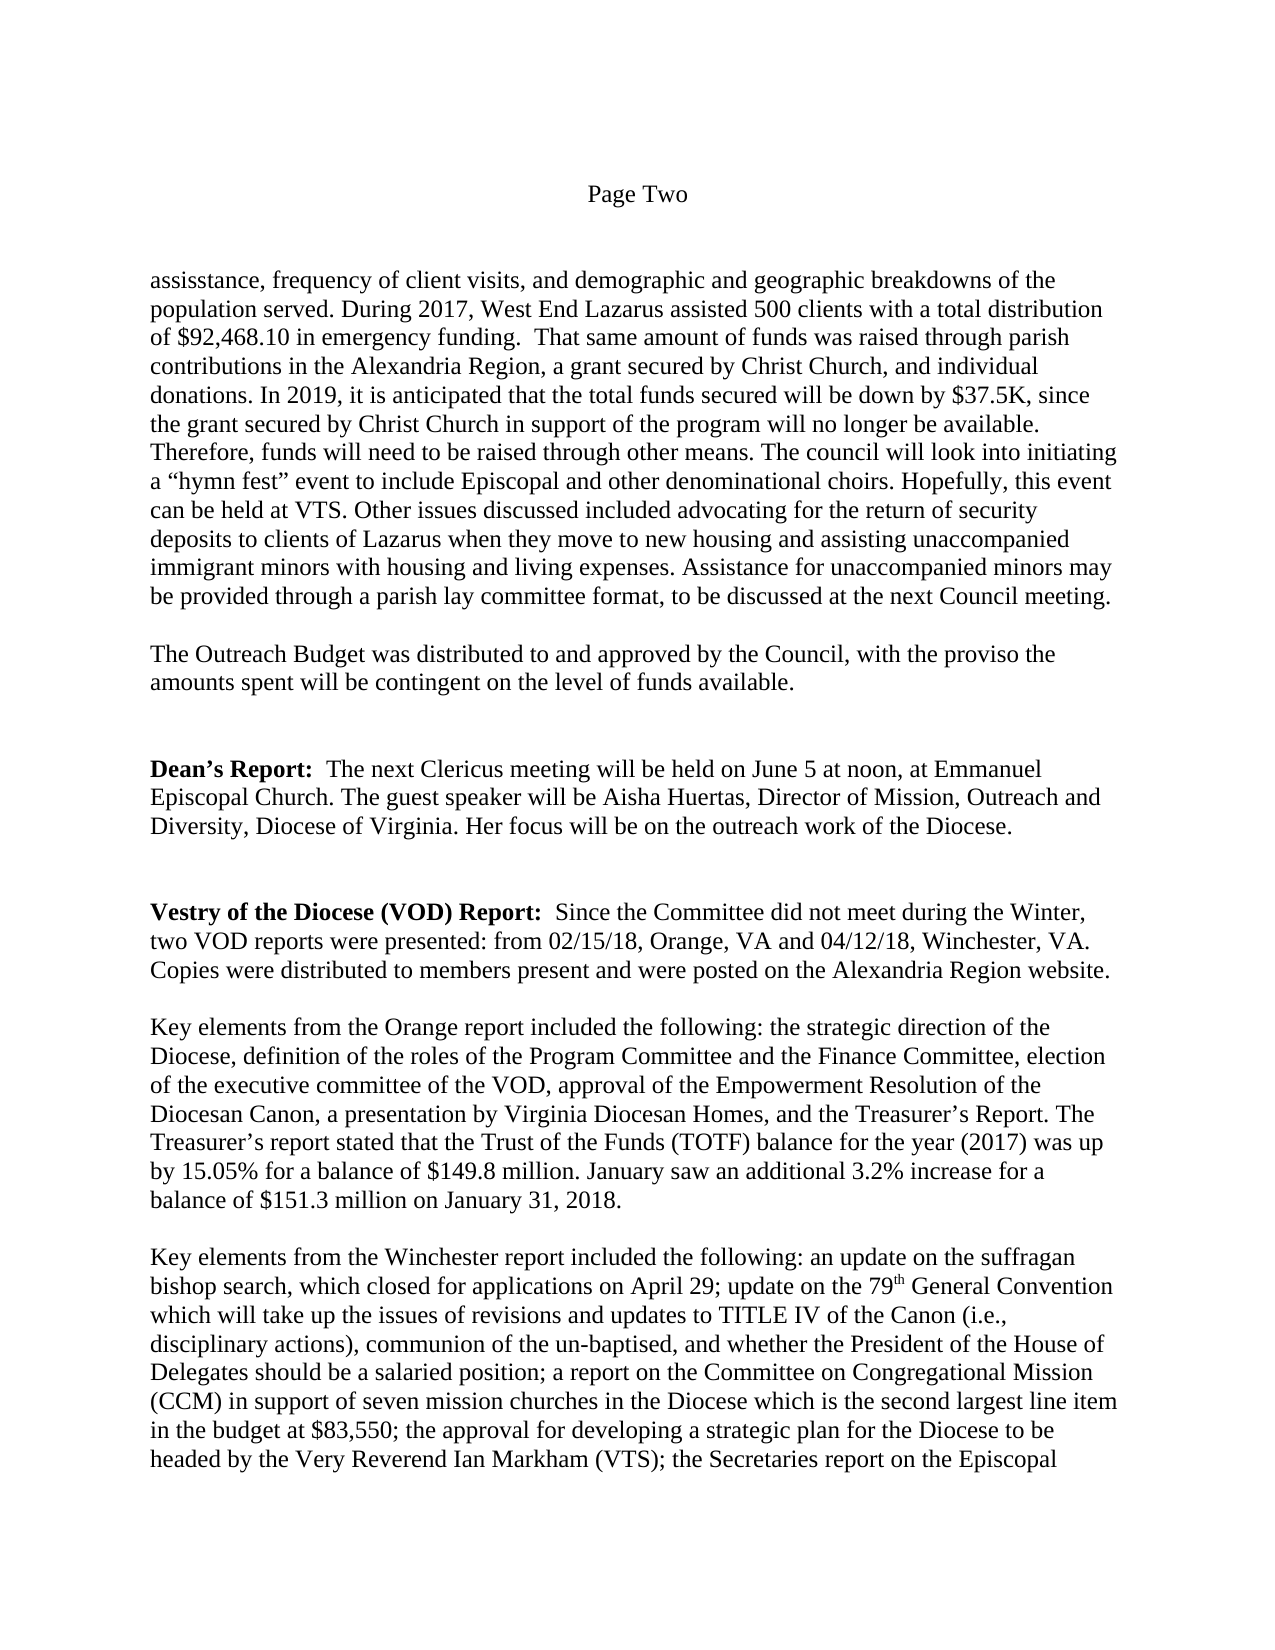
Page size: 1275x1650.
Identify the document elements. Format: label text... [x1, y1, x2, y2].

text The Outreach Budget was distributed to and approved by the Council, with the proviso the amounts spent will be contingent on the level of funds available. [150, 639, 1125, 696]
text Key elements from the Winchester report included the following: an update on the suffragan bishop search, which closed for applications on April 29; update on the 79th General Convention which will take up the issues of revisions and updates to TITLE IV of the Canon (i.e., disciplinary actions), communion of the un-baptised, and whether the President of the House of Delegates should be a salaried position; a report on the Committee on Congregational Mission (CCM) in support of seven mission churches in the Diocese which is the second largest line item in the budget at $83,550; the approval for developing a strategic plan for the Diocese to be headed by the Very Reverend Ian Markham (VTS); the Secretaries report on the Episcopal [150, 1242, 1125, 1472]
text assisstance, frequency of client visits, and demographic and geographic breakdowns of the population served. During 2017, West End Lazarus assisted 500 clients with a total distribution of $92,468.10 in emergency funding. That same amount of funds was raised through parish contributions in the Alexandria Region, a grant secured by Christ Church, and individual donations. In 2019, it is anticipated that the total funds secured will be down by $37.5K, since the grant secured by Christ Church in support of the program will no longer be available. Therefore, funds will need to be raised through other means. The council will look into initiating a “hymn fest” event to include Episcopal and other denominational choirs. Hopefully, this event can be held at VTS. Other issues discussed included advocating for the return of security deposits to clients of Lazarus when they move to new housing and assisting unaccompanied immigrant minors with housing and living expenses. Assistance for unaccompanied minors may be provided through a parish lay committee format, to be discussed at the next Council meeting. [150, 265, 1125, 610]
text Page Two [150, 179, 1125, 207]
text Vestry of the Diocese (VOD) Report: Since the Committee did not meet during the Winter, two VOD reports were presented: from 02/15/18, Orange, VA and 04/12/18, Winchester, VA. Copies were distributed to members present and were posted on the Alexandria Region website. [150, 897, 1125, 984]
text Dean’s Report: The next Clericus meeting will be held on June 5 at noon, at Emmanuel Episcopal Church. The guest speaker will be Aisha Huertas, Director of Mission, Outreach and Diversity, Diocese of Virginia. Her focus will be on the outreach work of the Diocese. [150, 754, 1125, 840]
text Key elements from the Orange report included the following: the strategic direction of the Diocese, definition of the roles of the Program Committee and the Finance Committee, election of the executive committee of the VOD, approval of the Empowerment Resolution of the Diocesan Canon, a presentation by Virginia Diocesan Homes, and the Treasurer’s Report. The Treasurer’s report stated that the Trust of the Funds (TOTF) balance for the year (2017) was up by 15.05% for a balance of $149.8 million. January saw an additional 3.2% increase for a balance of $151.3 million on January 31, 2018. [150, 1012, 1125, 1214]
